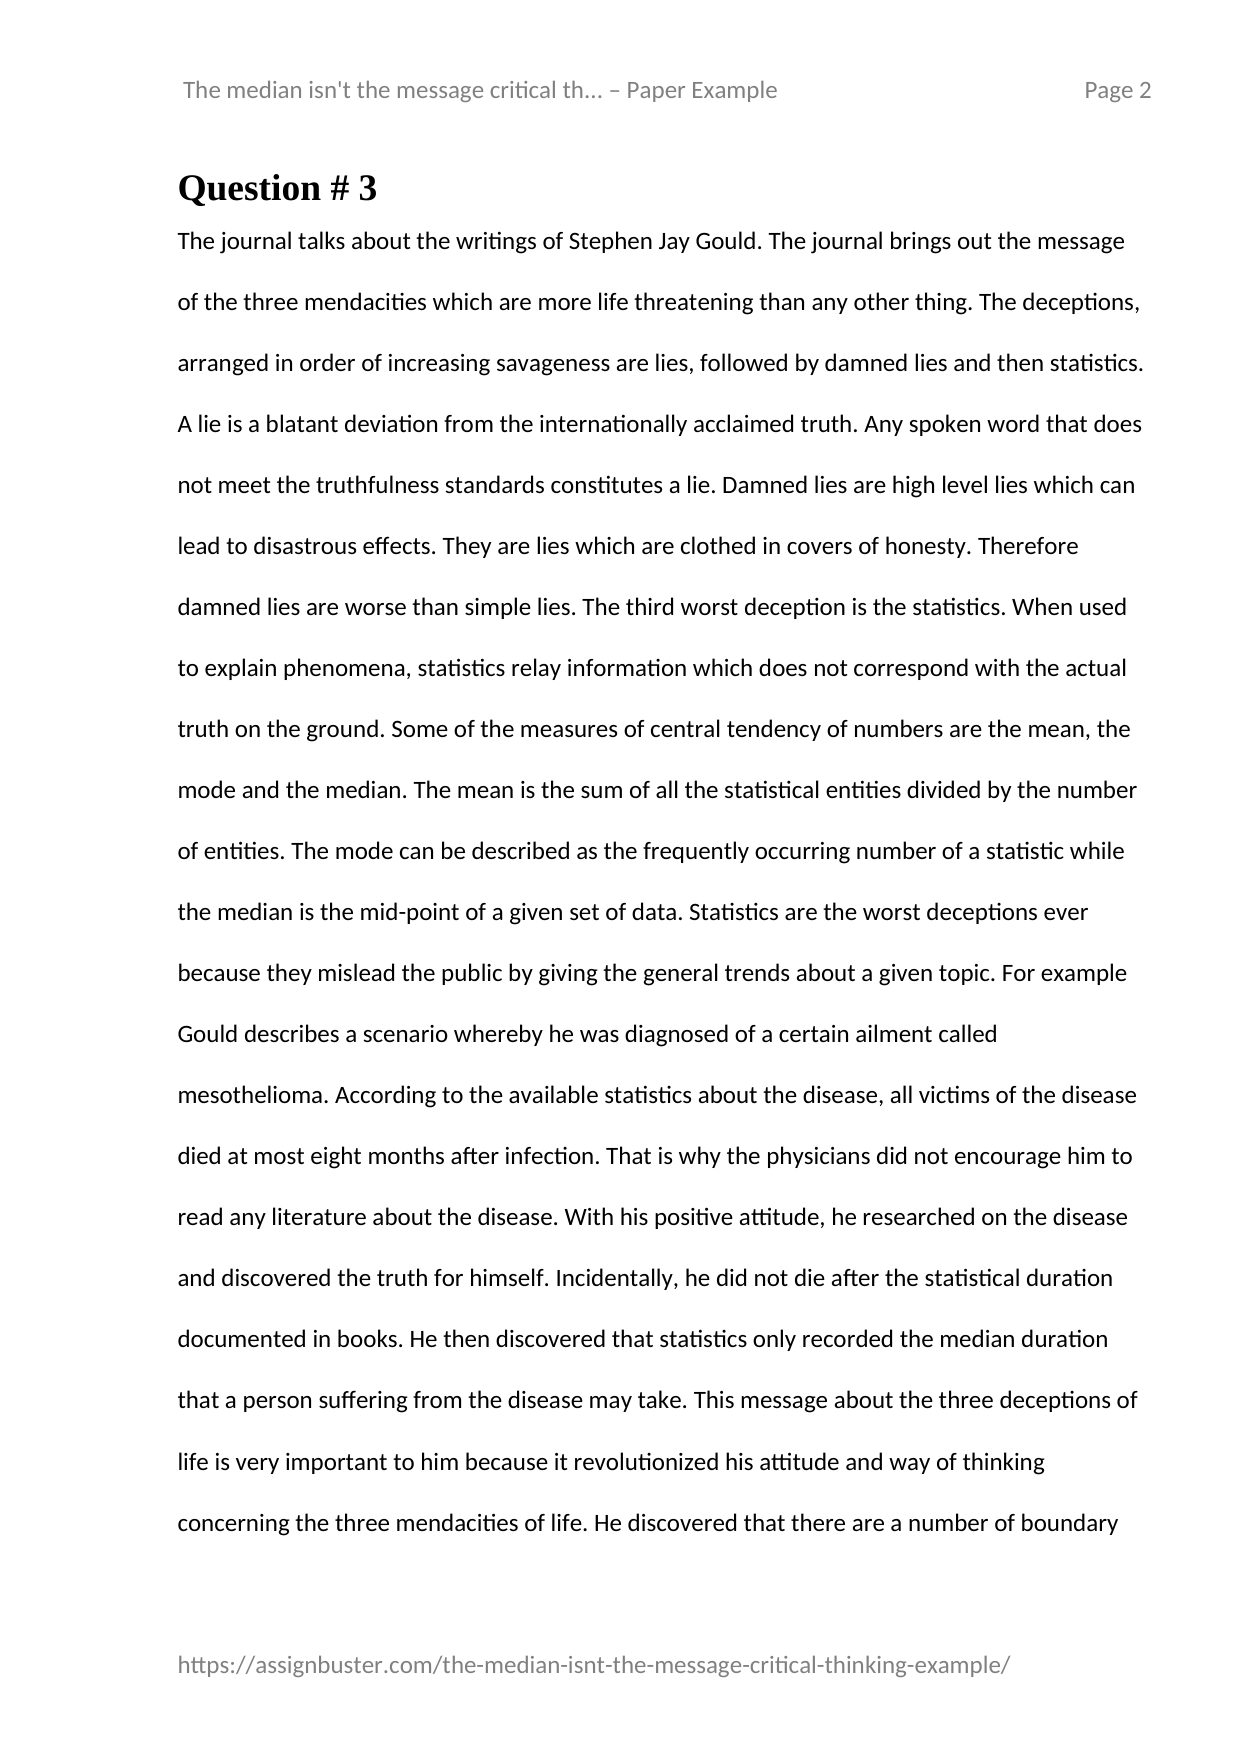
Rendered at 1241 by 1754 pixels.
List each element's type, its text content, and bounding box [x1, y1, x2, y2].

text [177, 225, 1152, 1537]
subtitle Question # 3 [177, 166, 1152, 209]
